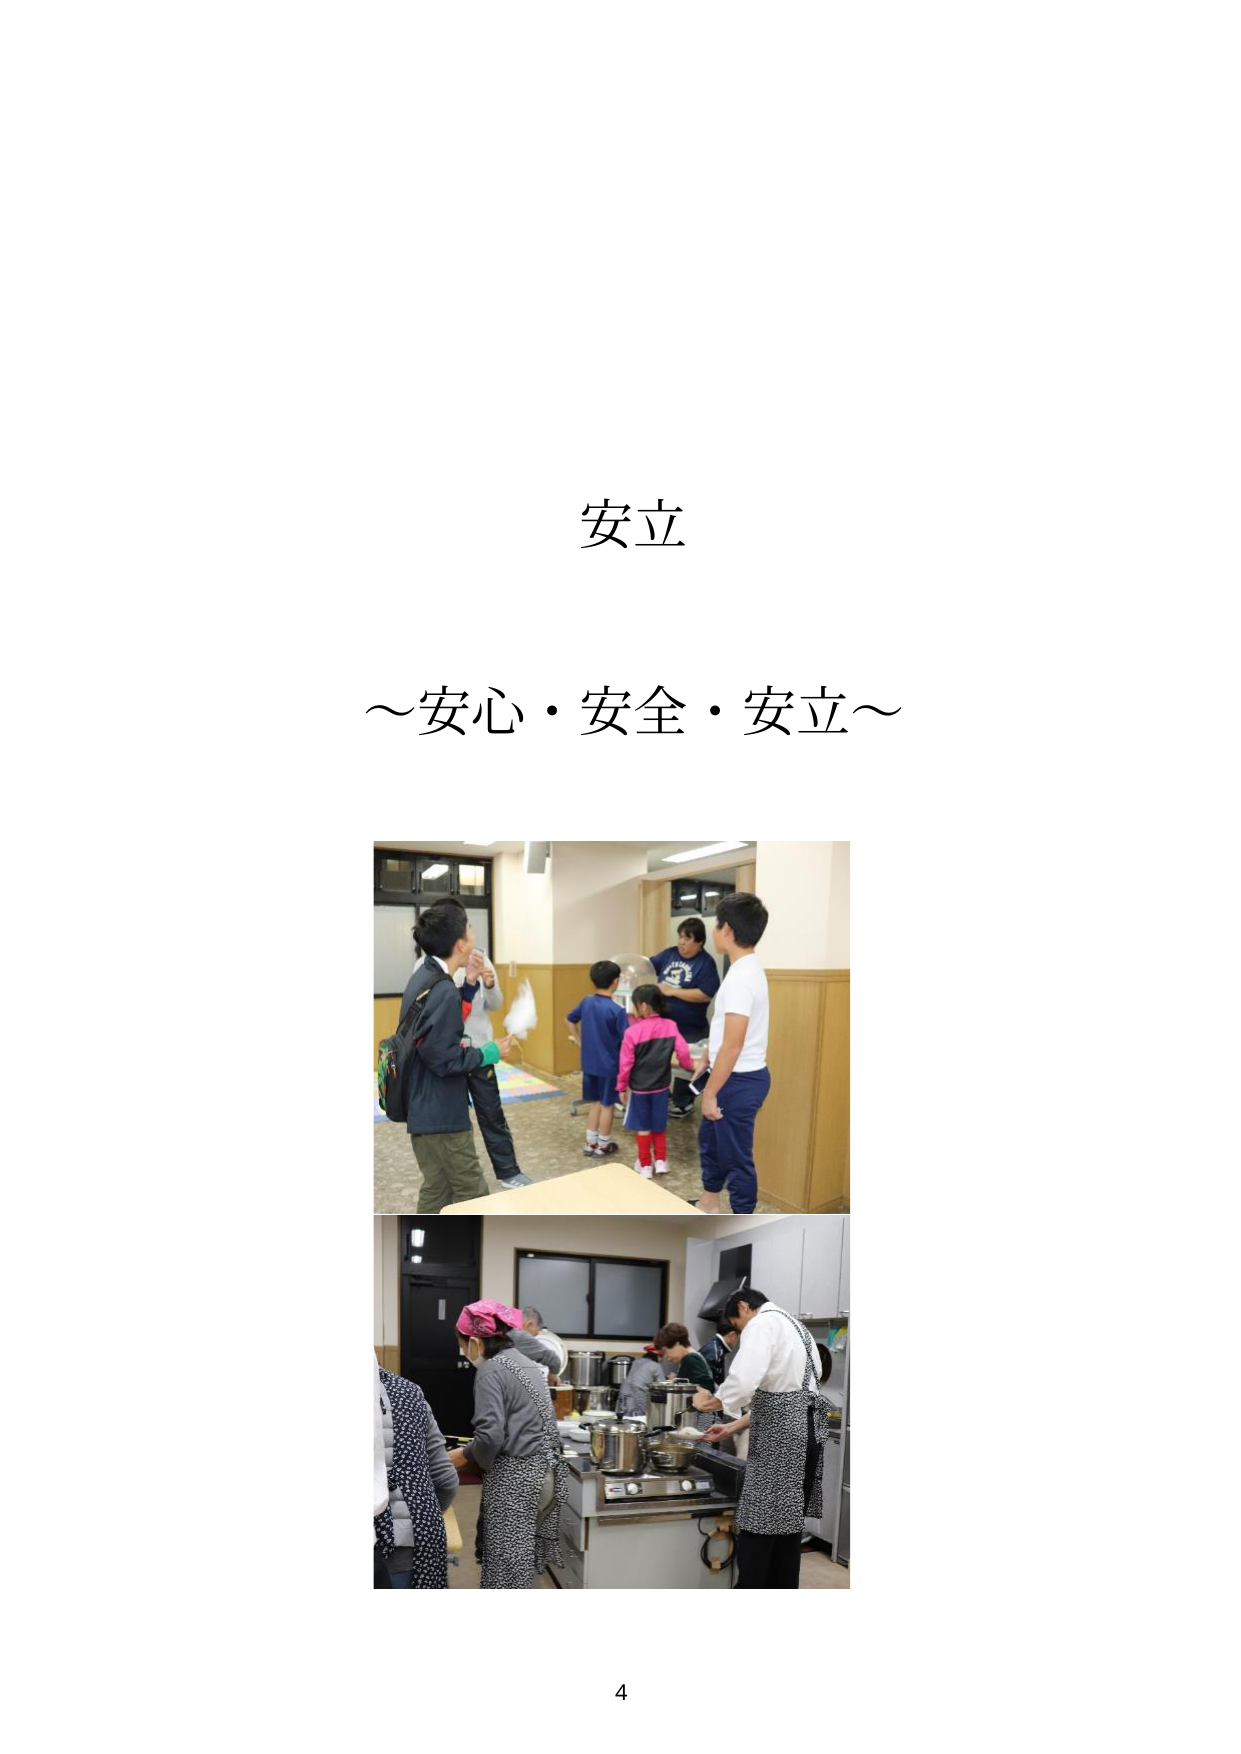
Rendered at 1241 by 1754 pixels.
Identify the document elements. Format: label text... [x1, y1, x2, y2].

text ～安心・安全・安立～ [177, 652, 1090, 764]
picture [373, 841, 851, 1214]
text 安立 [177, 464, 1090, 577]
picture [373, 1215, 851, 1589]
